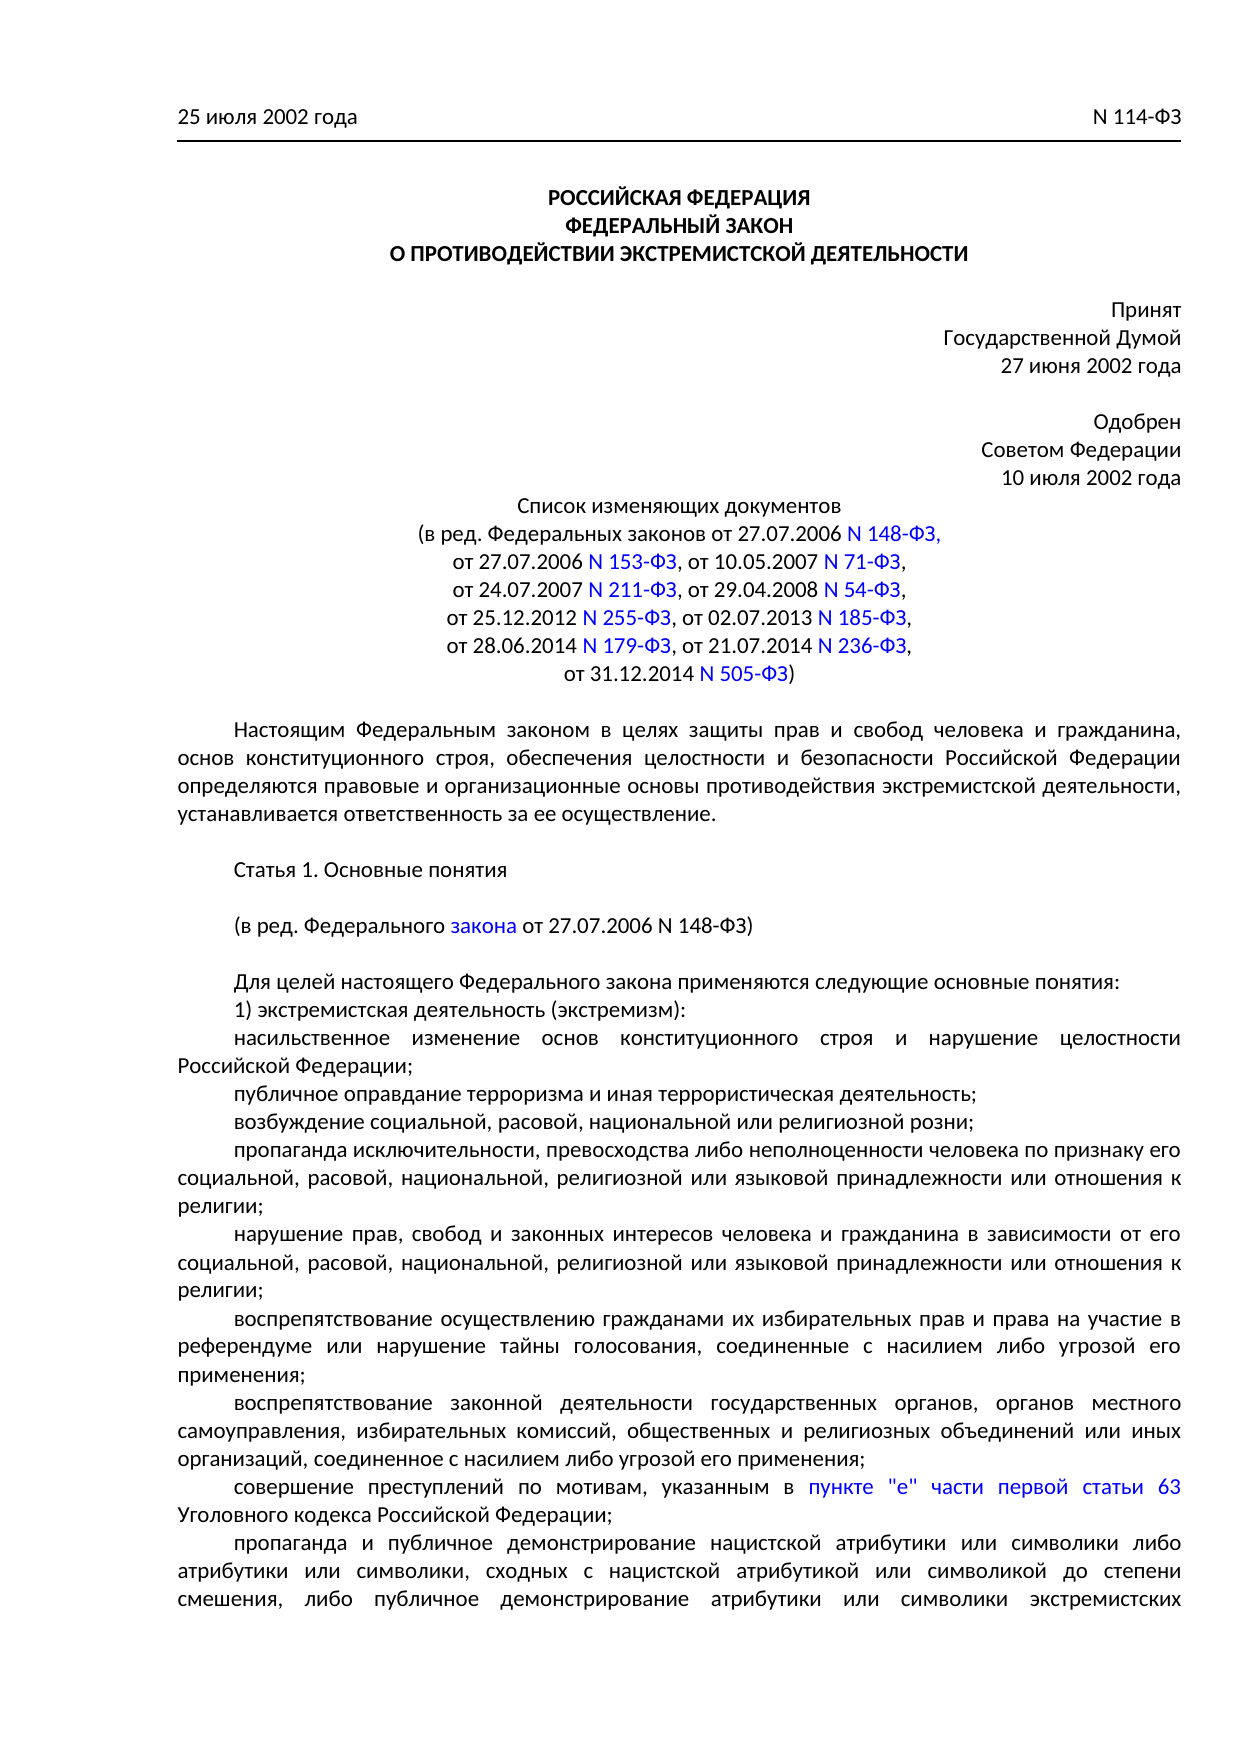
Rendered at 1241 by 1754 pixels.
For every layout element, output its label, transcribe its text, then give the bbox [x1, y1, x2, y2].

text Советом Федерации [177, 435, 1181, 463]
text Государственной Думой [177, 323, 1181, 351]
text воспрепятствование законной деятельности государственных органов, органов местного самоуправления, избирательных комиссий, общественных и религиозных объединений или иных организаций, соединенное с насилием либо угрозой его применения; [177, 1388, 1181, 1472]
text пропаганда исключительности, превосходства либо неполноценности человека по признаку его социальной, расовой, национальной, религиозной или языковой принадлежности или отношения к религии; [177, 1136, 1181, 1219]
text публичное оправдание терроризма и иная террористическая деятельность; [177, 1079, 1181, 1107]
text Статья 1. Основные понятия [177, 855, 1181, 883]
text Список изменяющих документов [177, 491, 1181, 519]
text воспрепятствование осуществлению гражданами их избирательных прав и права на участие в референдуме или нарушение тайны голосования, соединенные с насилием либо угрозой его применения; [177, 1304, 1181, 1388]
text Для целей настоящего Федерального закона применяются следующие основные понятия: [177, 967, 1181, 995]
text насильственное изменение основ конституционного строя и нарушение целостности Российской Федерации; [177, 1023, 1181, 1079]
title РОССИЙСКАЯ ФЕДЕРАЦИЯ [177, 183, 1181, 211]
text Одобрен [177, 407, 1181, 435]
text совершение преступлений по мотивам, указанным в пункте "е" части первой статьи 63 Уголовного кодекса Российской Федерации; [177, 1472, 1181, 1528]
table_header N 114-ФЗ [679, 102, 1181, 130]
text Принят [177, 295, 1181, 323]
table_header 25 июля 2002 года [177, 102, 679, 130]
text от 24.07.2007 N 211-ФЗ, от 29.04.2008 N 54-ФЗ, [177, 575, 1181, 603]
text (в ред. Федеральных законов от 27.07.2006 N 148-ФЗ, [177, 519, 1181, 547]
text от 27.07.2006 N 153-ФЗ, от 10.05.2007 N 71-ФЗ, [177, 547, 1181, 575]
text от 25.12.2012 N 255-ФЗ, от 02.07.2013 N 185-ФЗ, [177, 603, 1181, 631]
title ФЕДЕРАЛЬНЫЙ ЗАКОН [177, 211, 1181, 239]
text Настоящим Федеральным законом в целях защиты прав и свобод человека и гражданина, основ конституционного строя, обеспечения целостности и безопасности Российской Федерации определяются правовые и организационные основы противодействия экстремистской деятельности, устанавливается ответственность за ее осуществление. [177, 715, 1181, 827]
text 1) экстремистская деятельность (экстремизм): [177, 995, 1181, 1023]
text нарушение прав, свобод и законных интересов человека и гражданина в зависимости от его социальной, расовой, национальной, религиозной или языковой принадлежности или отношения к религии; [177, 1219, 1181, 1304]
title О ПРОТИВОДЕЙСТВИИ ЭКСТРЕМИСТСКОЙ ДЕЯТЕЛЬНОСТИ [177, 239, 1181, 267]
text возбуждение социальной, расовой, национальной или религиозной розни; [177, 1107, 1181, 1136]
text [177, 1528, 1181, 1612]
text 10 июля 2002 года [177, 463, 1181, 491]
text 27 июня 2002 года [177, 351, 1181, 379]
text (в ред. Федерального закона от 27.07.2006 N 148-ФЗ) [177, 911, 1181, 939]
text от 28.06.2014 N 179-ФЗ, от 21.07.2014 N 236-ФЗ, [177, 631, 1181, 659]
text от 31.12.2014 N 505-ФЗ) [177, 659, 1181, 687]
